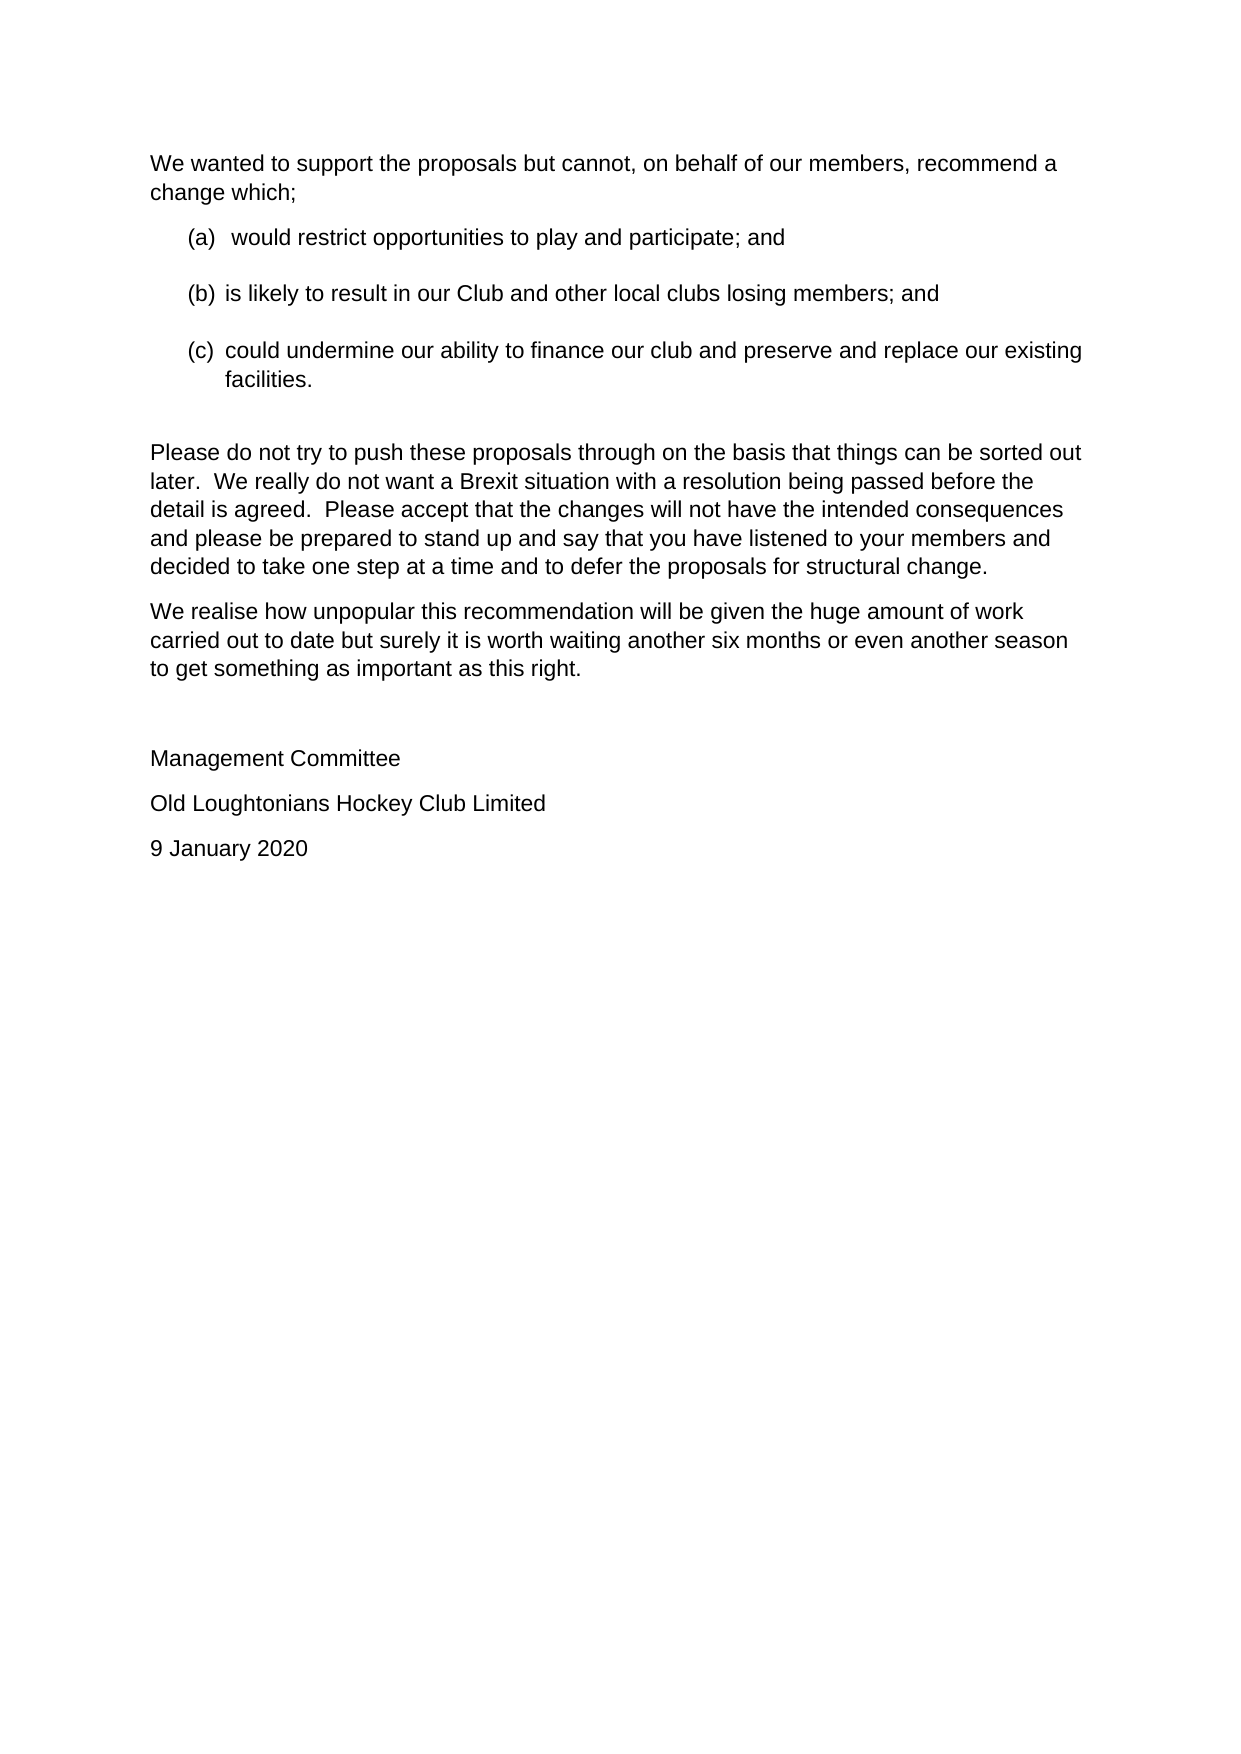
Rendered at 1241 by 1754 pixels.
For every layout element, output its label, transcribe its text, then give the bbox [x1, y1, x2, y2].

text Management Committee [150, 745, 1090, 772]
list could undermine our ability to finance our club and preserve and replace our existing facilities. [187, 337, 1090, 392]
text Please do not try to push these proposals through on the basis that things can be sorted out later. We really do not want a Brexit situation with a resolution being passed before the detail is agreed. Please accept that the changes will not have the intended consequences and please be prepared to stand up and say that you have listened to your members and decided to take one step at a time and to defer the proposals for structural change. [150, 439, 1090, 579]
text 9 January 2020 [150, 835, 1090, 862]
text We realise how unpopular this recommendation will be given the huge amount of work carried out to date but surely it is worth waiting another six months or even another season to get something as important as this right. [150, 598, 1090, 681]
text We wanted to support the proposals but cannot, on behalf of our members, recommend a change which; [150, 150, 1090, 205]
text Old Loughtonians Hockey Club Limited [150, 790, 1090, 817]
list would restrict opportunities to play and participate; and [187, 223, 1090, 250]
list is likely to result in our Club and other local clubs losing members; and [187, 280, 1090, 307]
